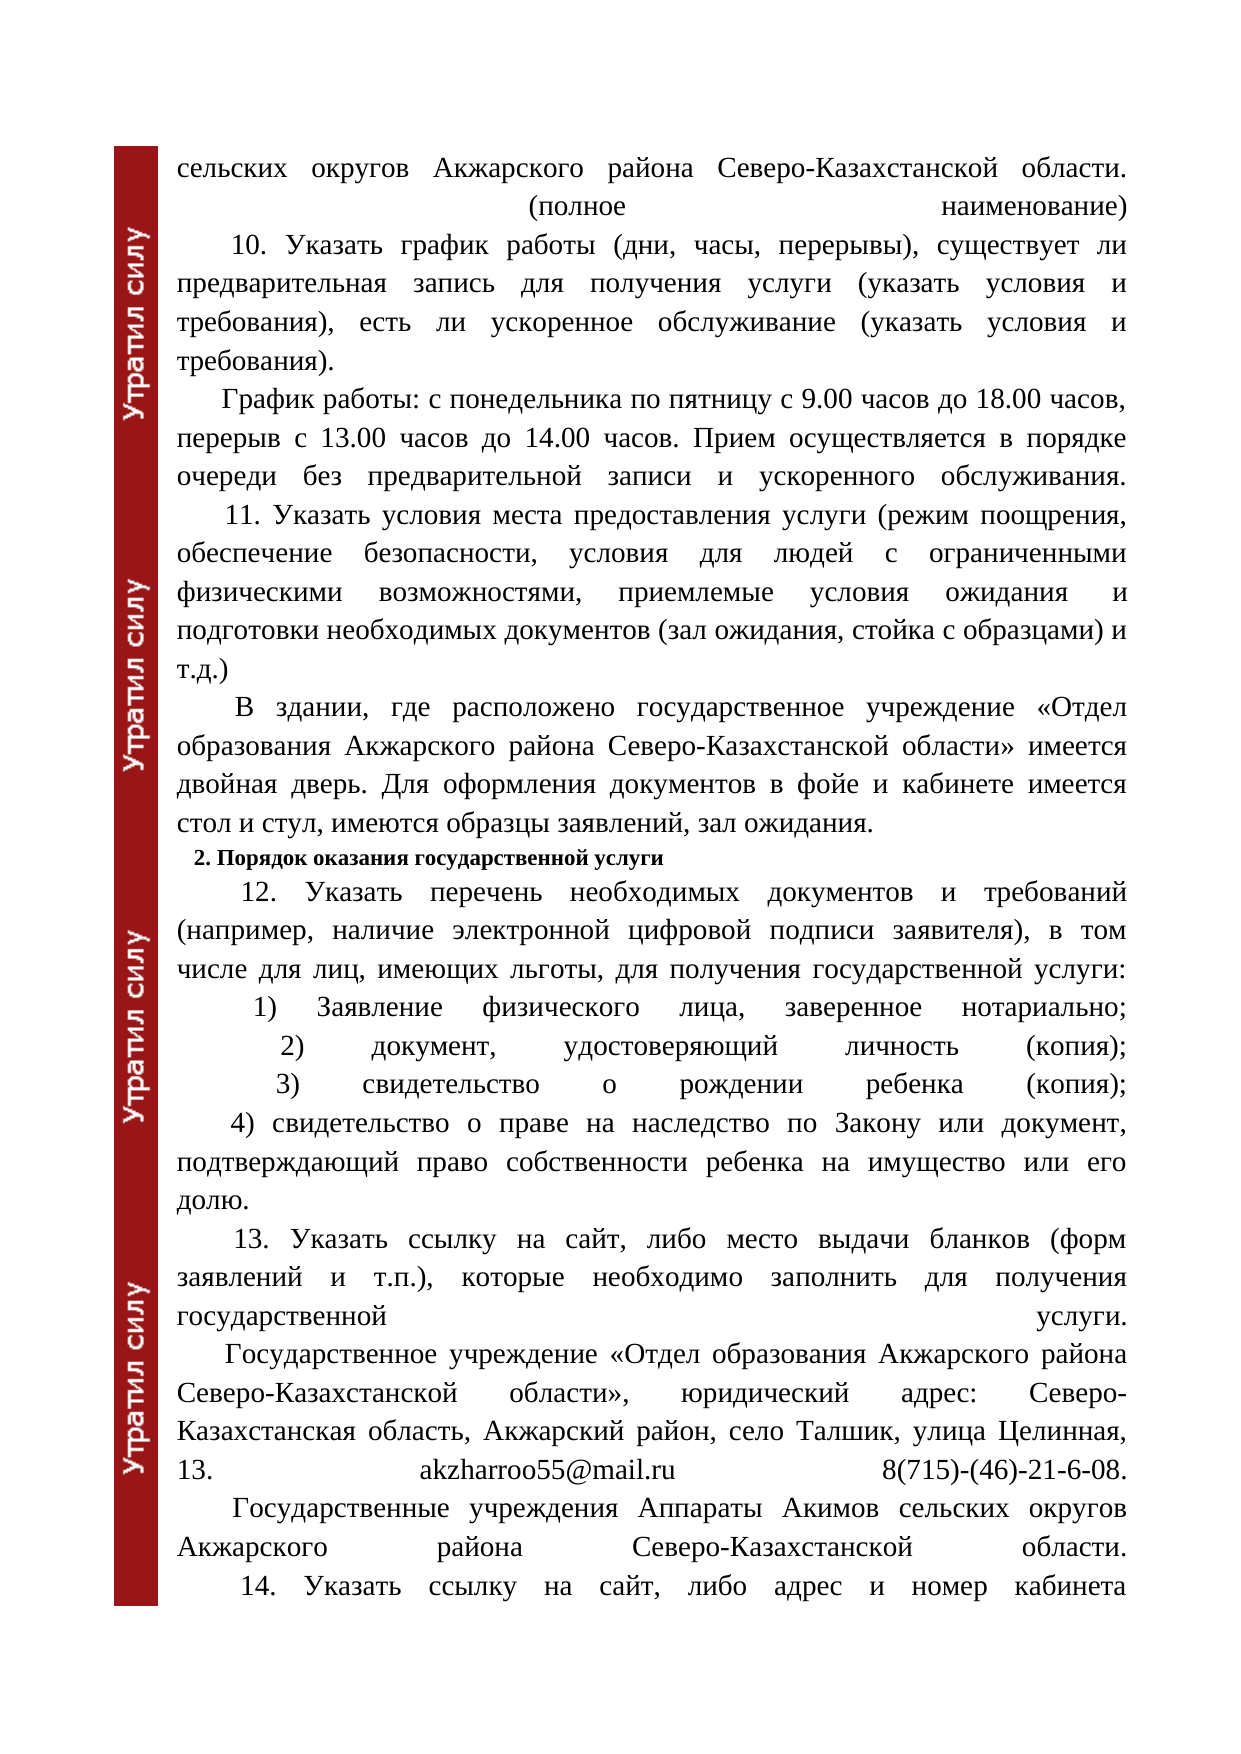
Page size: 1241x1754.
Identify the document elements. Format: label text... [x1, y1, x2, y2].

picture [114, 146, 158, 150]
text 2. Порядок оказания государственной услуги [112, 844, 1128, 870]
picture [114, 839, 158, 844]
picture [114, 870, 158, 874]
picture [114, 1601, 158, 1606]
